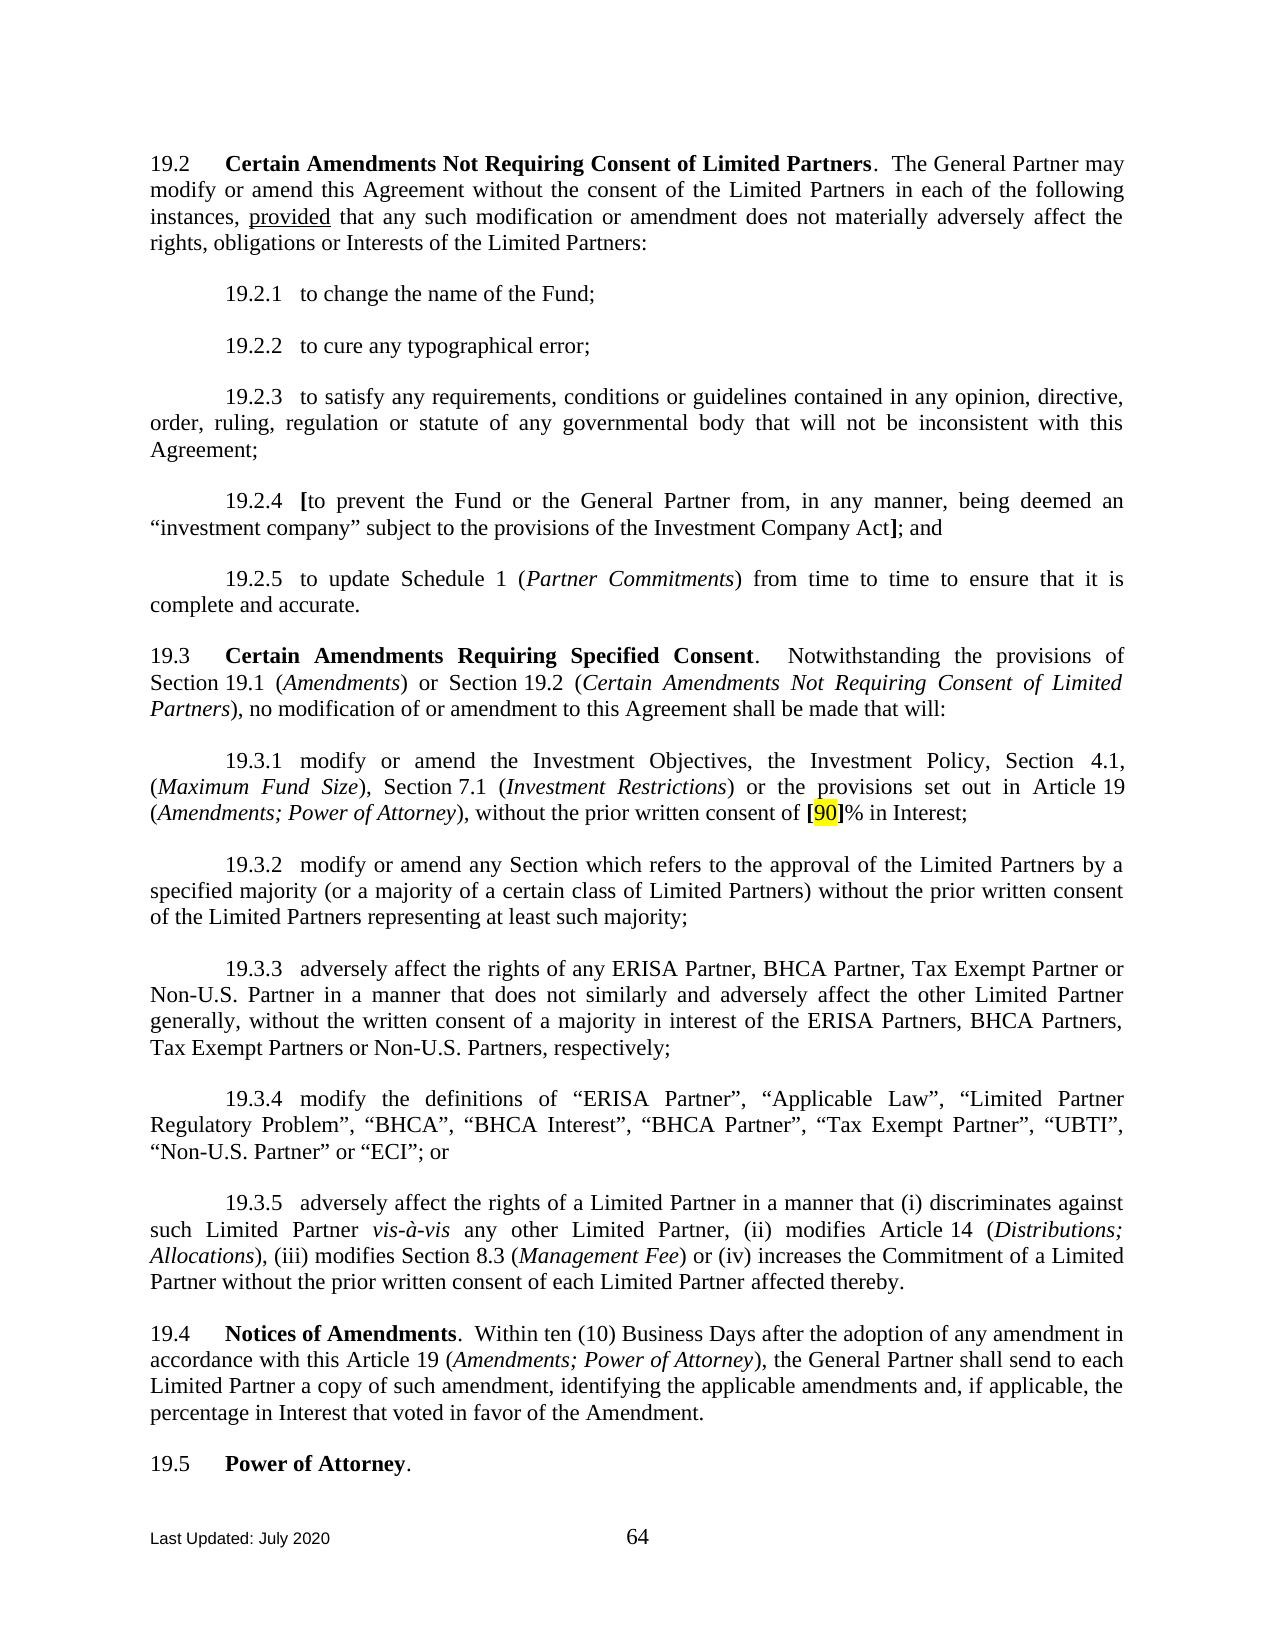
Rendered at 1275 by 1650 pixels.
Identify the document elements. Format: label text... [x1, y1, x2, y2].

text adversely affect the rights of a Limited Partner in a manner that (i) discriminates against such Limited Partner vis-à-vis any other Limited Partner, (ii) modifies Article 14 (Distributions; Allocations), (iii) modifies Section 8.3 (Management Fee) or (iv) increases the Commitment of a Limited Partner without the prior written consent of each Limited Partner affected thereby. [150, 1189, 1125, 1295]
text modify or amend the Investment Objectives, the Investment Policy, Section 4.1, (Maximum Fund Size), Section 7.1 (Investment Restrictions) or the provisions set out in Article 19 (Amendments; Power of Attorney), without the prior written consent of [90]% in Interest; [150, 747, 1125, 826]
text to update Schedule 1 (Partner Commitments) from time to time to ensure that it is complete and accurate. [150, 565, 1125, 618]
text Certain Amendments Not Requiring Consent of Limited Partners. The General Partner may modify or amend this Agreement without the consent of the Limited Partners in each of the following instances, provided that any such modification or amendment does not materially adversely affect the rights, obligations or Interests of the Limited Partners: [150, 150, 1125, 255]
text to change the name of the Fund; [150, 280, 1125, 307]
text Certain Amendments Requiring Specified Consent. Notwithstanding the provisions of Section 19.1 (Amendments) or Section 19.2 (Certain Amendments Not Requiring Consent of Limited Partners), no modification of or amendment to this Agreement shall be made that will: [150, 643, 1125, 722]
text to satisfy any requirements, conditions or guidelines contained in any opinion, directive, order, ruling, regulation or statute of any governmental body that will not be inconsistent with this Agreement; [150, 383, 1125, 462]
text adversely affect the rights of any ERISA Partner, BHCA Partner, Tax Exempt Partner or Non-U.S. Partner in a manner that does not similarly and adversely affect the other Limited Partner generally, without the written consent of a majority in interest of the ERISA Partners, BHCA Partners, Tax Exempt Partners or Non-U.S. Partners, respectively; [150, 955, 1125, 1060]
text [to prevent the Fund or the General Partner from, in any manner, being deemed an “investment company” subject to the provisions of the Investment Company Act]; and [150, 487, 1125, 540]
text Notices of Amendments. Within ten (10) Business Days after the adoption of any amendment in accordance with this Article 19 (Amendments; Power of Attorney), the General Partner shall send to each Limited Partner a copy of such amendment, identifying the applicable amendments and, if applicable, the percentage in Interest that voted in favor of the Amendment. [150, 1320, 1125, 1425]
text Power of Attorney. [150, 1450, 1125, 1476]
text to cure any typographical error; [150, 332, 1125, 358]
text modify or amend any Section which refers to the approval of the Limited Partners by a specified majority (or a majority of a certain class of Limited Partners) without the prior written consent of the Limited Partners representing at least such majority; [150, 851, 1125, 930]
text modify the definitions of “ERISA Partner”, “Applicable Law”, “Limited Partner Regulatory Problem”, “BHCA”, “BHCA Interest”, “BHCA Partner”, “Tax Exempt Partner”, “UBTI”, “Non-U.S. Partner” or “ECI”; or [150, 1085, 1125, 1164]
